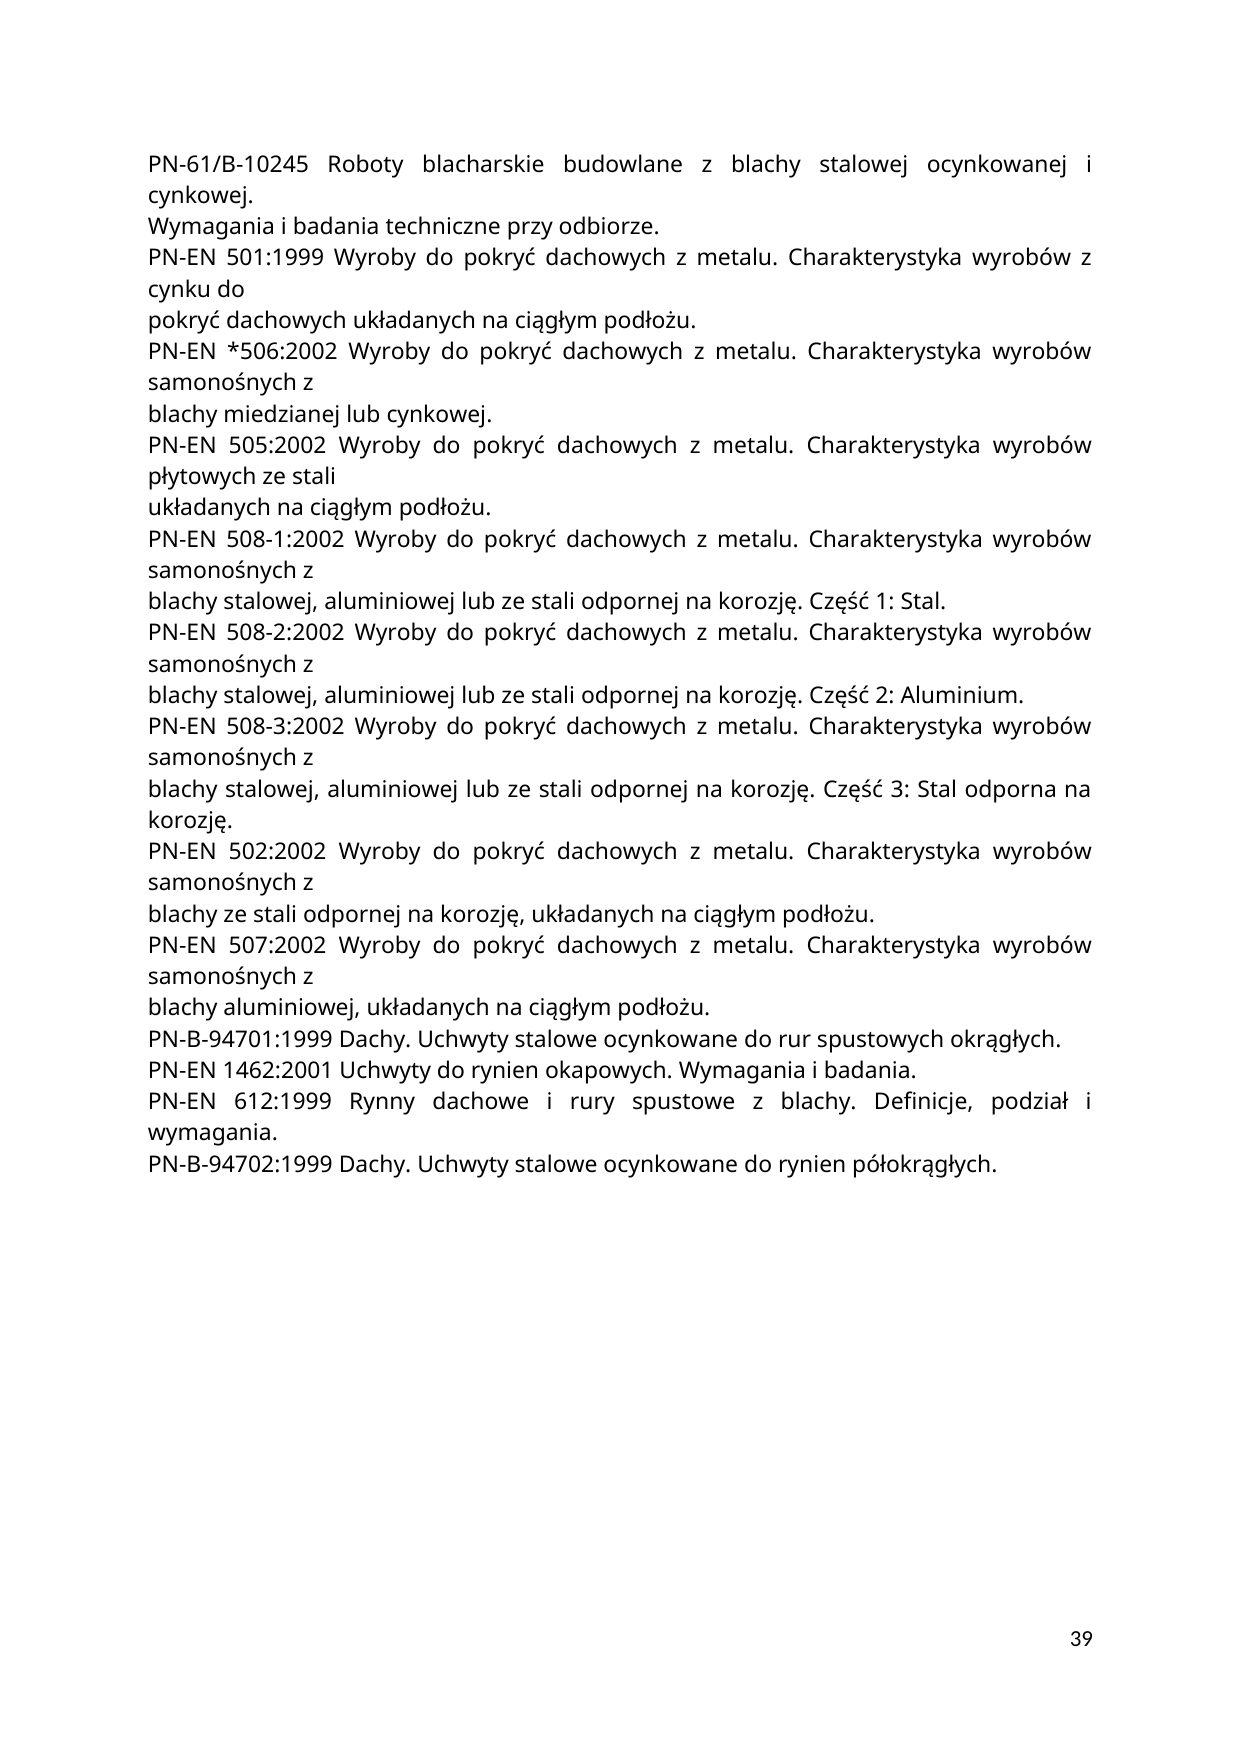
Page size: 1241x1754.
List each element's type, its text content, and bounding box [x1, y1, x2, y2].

text PN-EN 501:1999 Wyroby do pokryć dachowych z metalu. Charakterystyka wyrobów z cynku do [148, 241, 1093, 304]
text blachy ze stali odpornej na korozję, układanych na ciągłym podłożu. [148, 898, 1093, 929]
text PN-EN 508-2:2002 Wyroby do pokryć dachowych z metalu. Charakterystyka wyrobów samonośnych z [148, 616, 1093, 679]
text PN-61/B-10245 Roboty blacharskie budowlane z blachy stalowej ocynkowanej i cynkowej. [148, 148, 1093, 210]
text PN-EN *506:2002 Wyroby do pokryć dachowych z metalu. Charakterystyka wyrobów samonośnych z [148, 335, 1093, 398]
text Wymagania i badania techniczne przy odbiorze. [148, 210, 1093, 241]
text pokryć dachowych układanych na ciągłym podłożu. [148, 304, 1093, 335]
text PN-EN 508-1:2002 Wyroby do pokryć dachowych z metalu. Charakterystyka wyrobów samonośnych z [148, 523, 1093, 585]
text blachy stalowej, aluminiowej lub ze stali odpornej na korozję. Część 1: Stal. [148, 585, 1093, 616]
text PN-B-94702:1999 Dachy. Uchwyty stalowe ocynkowane do rynien półokrągłych. [148, 1148, 1093, 1179]
text blachy stalowej, aluminiowej lub ze stali odpornej na korozję. Część 3: Stal odporna na korozję. [148, 773, 1093, 835]
text blachy stalowej, aluminiowej lub ze stali odpornej na korozję. Część 2: Aluminium. [148, 679, 1093, 710]
text PN-EN 508-3:2002 Wyroby do pokryć dachowych z metalu. Charakterystyka wyrobów samonośnych z [148, 710, 1093, 773]
text blachy miedzianej lub cynkowej. [148, 398, 1093, 429]
text układanych na ciągłym podłożu. [148, 491, 1093, 523]
text PN-EN 507:2002 Wyroby do pokryć dachowych z metalu. Charakterystyka wyrobów samonośnych z [148, 929, 1093, 991]
text PN-B-94701:1999 Dachy. Uchwyty stalowe ocynkowane do rur spustowych okrągłych. [148, 1023, 1093, 1054]
text PN-EN 612:1999 Rynny dachowe i rury spustowe z blachy. Definicje, podział i wymagania. [148, 1085, 1093, 1148]
text PN-EN 505:2002 Wyroby do pokryć dachowych z metalu. Charakterystyka wyrobów płytowych ze stali [148, 429, 1093, 491]
text PN-EN 1462:2001 Uchwyty do rynien okapowych. Wymagania i badania. [148, 1054, 1093, 1085]
text blachy aluminiowej, układanych na ciągłym podłożu. [148, 991, 1093, 1023]
text PN-EN 502:2002 Wyroby do pokryć dachowych z metalu. Charakterystyka wyrobów samonośnych z [148, 835, 1093, 898]
